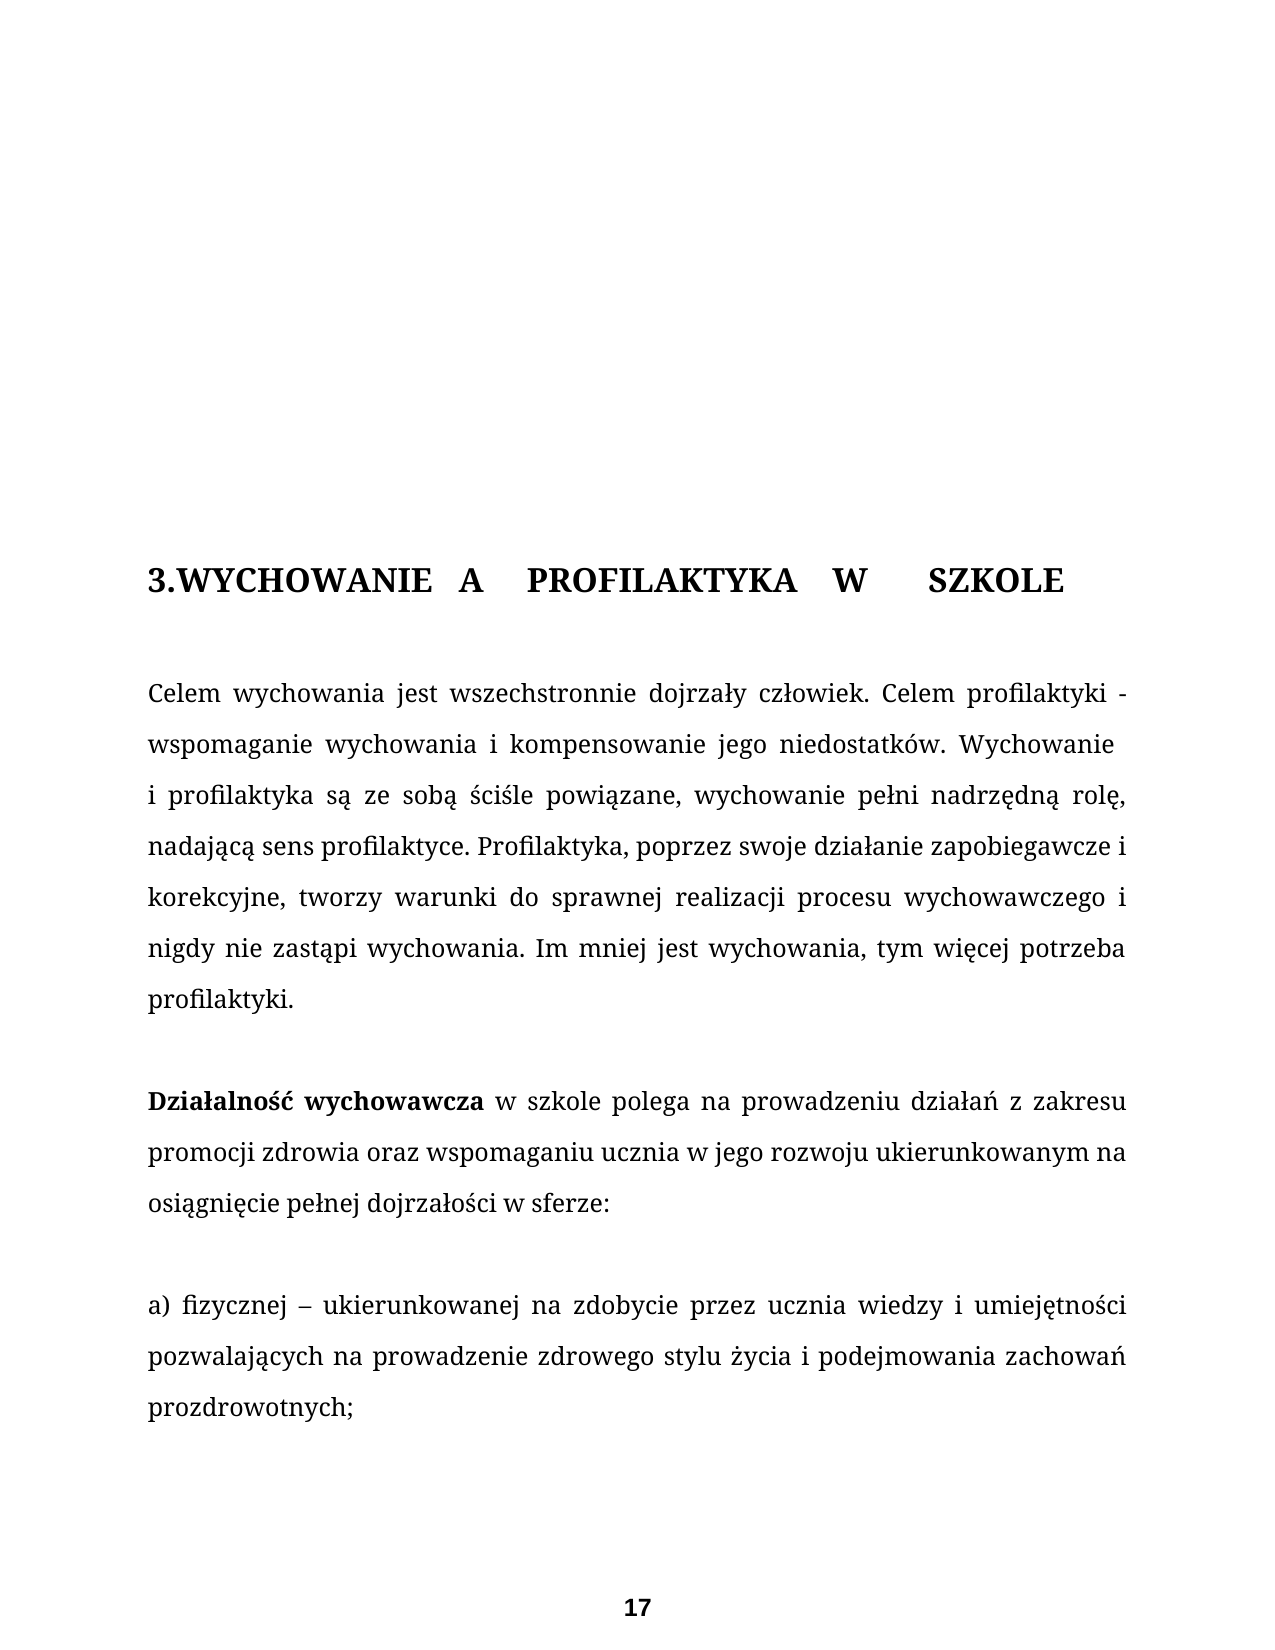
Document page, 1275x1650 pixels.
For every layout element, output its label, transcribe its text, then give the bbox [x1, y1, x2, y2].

text Działalność wychowawcza w szkole polega na prowadzeniu działań z zakresu promocji zdrowia oraz wspomaganiu ucznia w jego rozwoju ukierunkowanym na osiągnięcie pełnej dojrzałości w sferze: [148, 1084, 1127, 1220]
text 3.WYCHOWANIE A PROFILAKTYKA W SZKOLE [148, 556, 1127, 602]
text Celem wychowania jest wszechstronnie dojrzały człowiek. Celem profilaktyki - wspomaganie wychowania i kompensowanie jego niedostatków. Wychowanie i profilaktyka są ze sobą ściśle powiązane, wychowanie pełni nadrzędną rolę, nadającą sens profilaktyce. Profilaktyka, poprzez swoje działanie zapobiegawcze i korekcyjne, tworzy warunki do sprawnej realizacji procesu wychowawczego i nigdy nie zastąpi wychowania. Im mniej jest wychowania, tym więcej potrzeba profilaktyki. [148, 676, 1127, 1016]
text a) fizycznej – ukierunkowanej na zdobycie przez ucznia wiedzy i umiejętności pozwalających na prowadzenie zdrowego stylu życia i podejmowania zachowań prozdrowotnych; [148, 1288, 1127, 1424]
